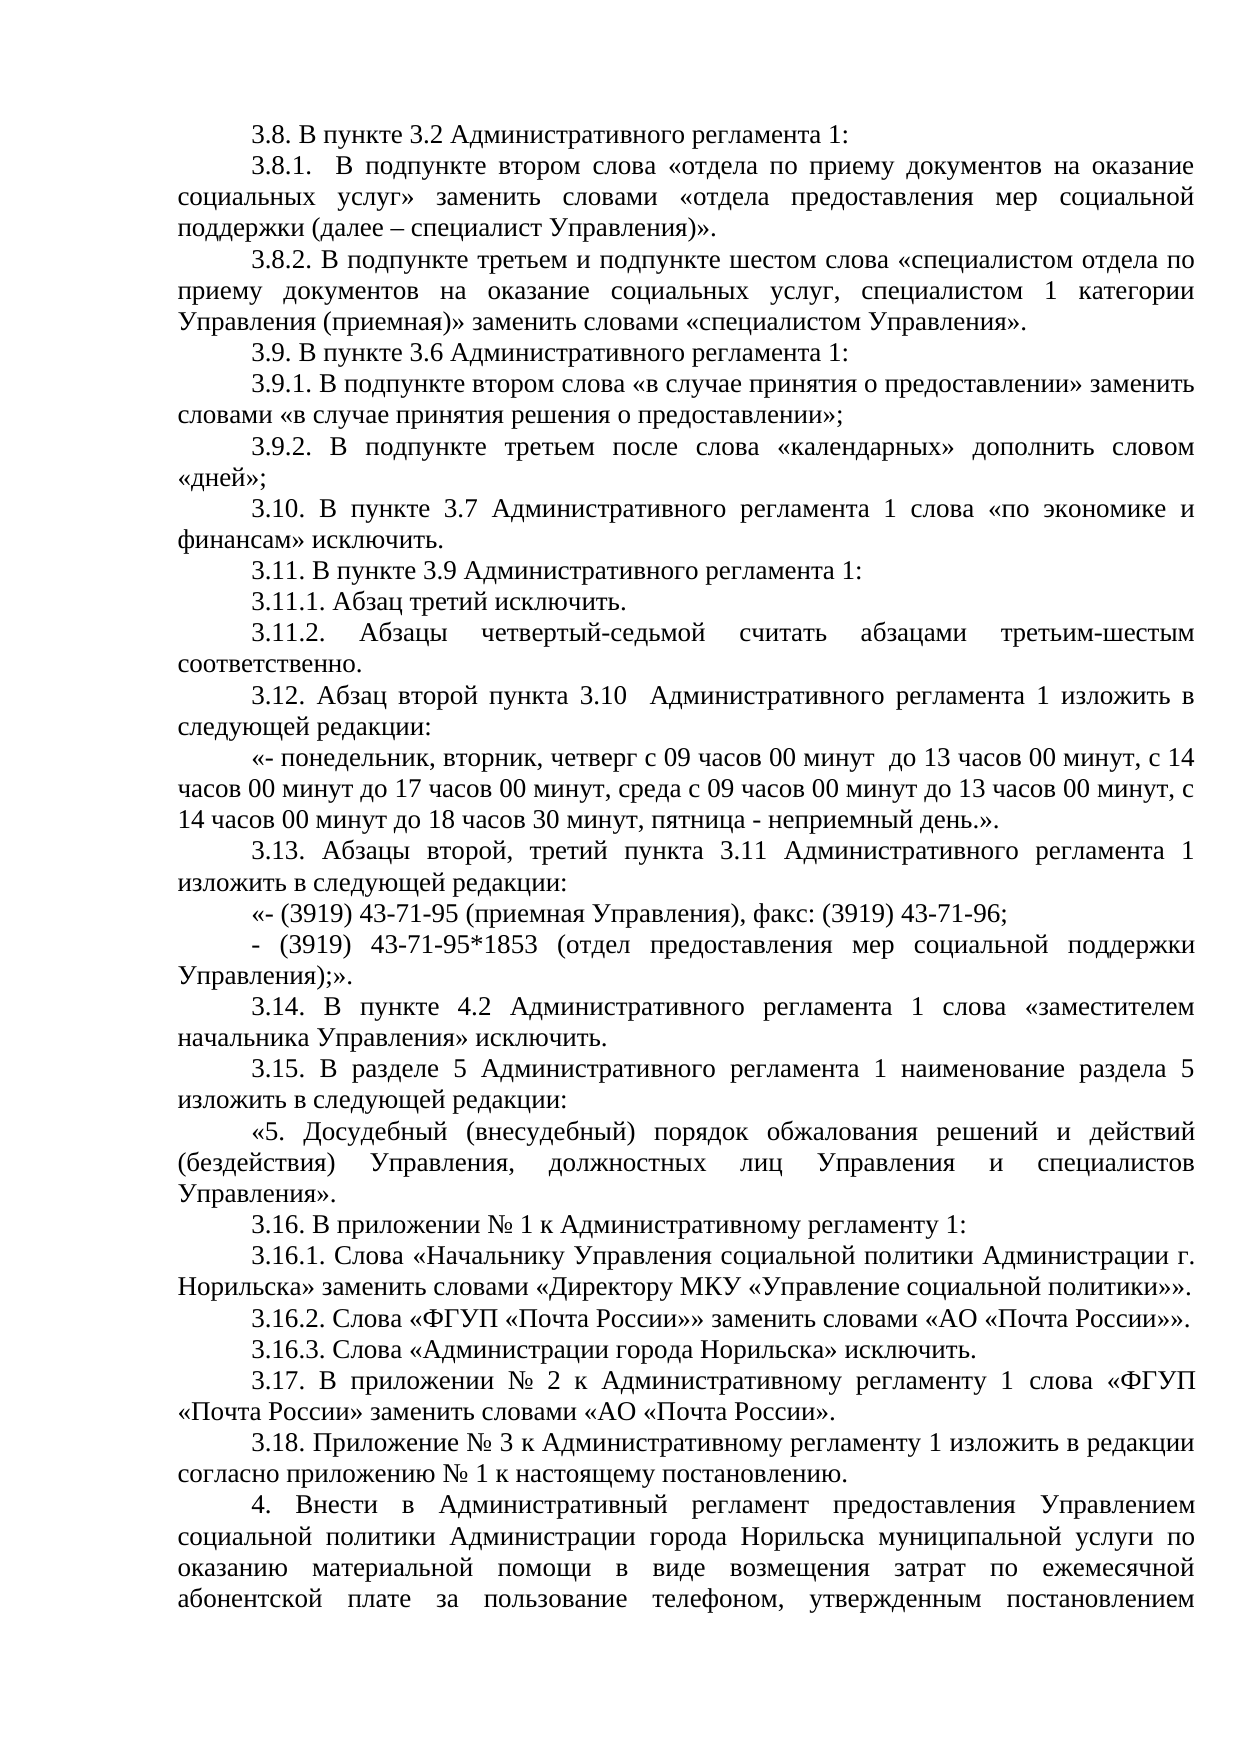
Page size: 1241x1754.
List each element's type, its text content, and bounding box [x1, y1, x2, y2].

text 3.16.2. Слова «ФГУП «Почта России»» заменить словами «АО «Почта России»». [177, 1302, 1196, 1333]
text 3.11. В пункте 3.9 Административного регламента 1: [177, 554, 1196, 585]
text 3.9.1. В подпункте втором слова «в случае принятия о предоставлении» заменить словами «в случае принятия решения о предоставлении»; [177, 367, 1196, 429]
text 3.17. В приложении № 2 к Административному регламенту 1 слова «ФГУП «Почта России» заменить словами «АО «Почта России». [177, 1364, 1196, 1426]
text 3.8. В пункте 3.2 Административного регламента 1: [177, 118, 1196, 149]
text 3.8.2. В подпункте третьем и подпункте шестом слова «специалистом отдела по приему документов на оказание социальных услуг, специалистом 1 категории Управления (приемная)» заменить словами «специалистом Управления». [177, 243, 1196, 336]
text 3.16.3. Слова «Администрации города Норильска» исключить. [177, 1333, 1196, 1364]
text 3.10. В пункте 3.7 Административного регламента 1 слова «по экономике и финансам» исключить. [177, 492, 1196, 554]
text 3.9. В пункте 3.6 Административного регламента 1: [177, 336, 1196, 367]
text 3.15. В разделе 5 Административного регламента 1 наименование раздела 5 изложить в следующей редакции: [177, 1052, 1196, 1115]
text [177, 1488, 1196, 1613]
text 3.16. В приложении № 1 к Административному регламенту 1: [177, 1208, 1196, 1239]
text 3.11.1. Абзац третий исключить. [177, 585, 1196, 616]
text «- (3919) 43-71-95 (приемная Управления), факс: (3919) 43-71-96; [177, 897, 1196, 928]
text - (3919) 43-71-95*1853 (отдел предоставления мер социальной поддержки Управления);». [177, 928, 1196, 990]
text 3.13. Абзацы второй, третий пункта 3.11 Административного регламента 1 изложить в следующей редакции: [177, 834, 1196, 897]
text 3.9.2. В подпункте третьем после слова «календарных» дополнить словом «дней»; [177, 429, 1196, 492]
text «- понедельник, вторник, четверг с 09 часов 00 минут до 13 часов 00 минут, с 14 часов 00 минут до 17 часов 00 минут, среда с 09 часов 00 минут до 13 часов 00 минут, с 14 часов 00 минут до 18 часов 30 минут, пятница - неприемный день.». [177, 741, 1196, 834]
text 3.8.1. В подпункте втором слова «отдела по приему документов на оказание социальных услуг» заменить словами «отдела предоставления мер социальной поддержки (далее – специалист Управления)». [177, 149, 1196, 243]
text «5. Досудебный (внесудебный) порядок обжалования решений и действий (бездействия) Управления, должностных лиц Управления и специалистов Управления». [177, 1115, 1196, 1208]
text 3.16.1. Слова «Начальнику Управления социальной политики Администрации г. Норильска» заменить словами «Директору МКУ «Управление социальной политики»». [177, 1239, 1196, 1302]
text 3.18. Приложение № 3 к Административному регламенту 1 изложить в редакции согласно приложению № 1 к настоящему постановлению. [177, 1426, 1196, 1488]
text 3.12. Абзац второй пункта 3.10 Административного регламента 1 изложить в следующей редакции: [177, 679, 1196, 741]
text 3.11.2. Абзацы четвертый-седьмой считать абзацами третьим-шестым соответственно. [177, 616, 1196, 679]
text 3.14. В пункте 4.2 Административного регламента 1 слова «заместителем начальника Управления» исключить. [177, 990, 1196, 1052]
